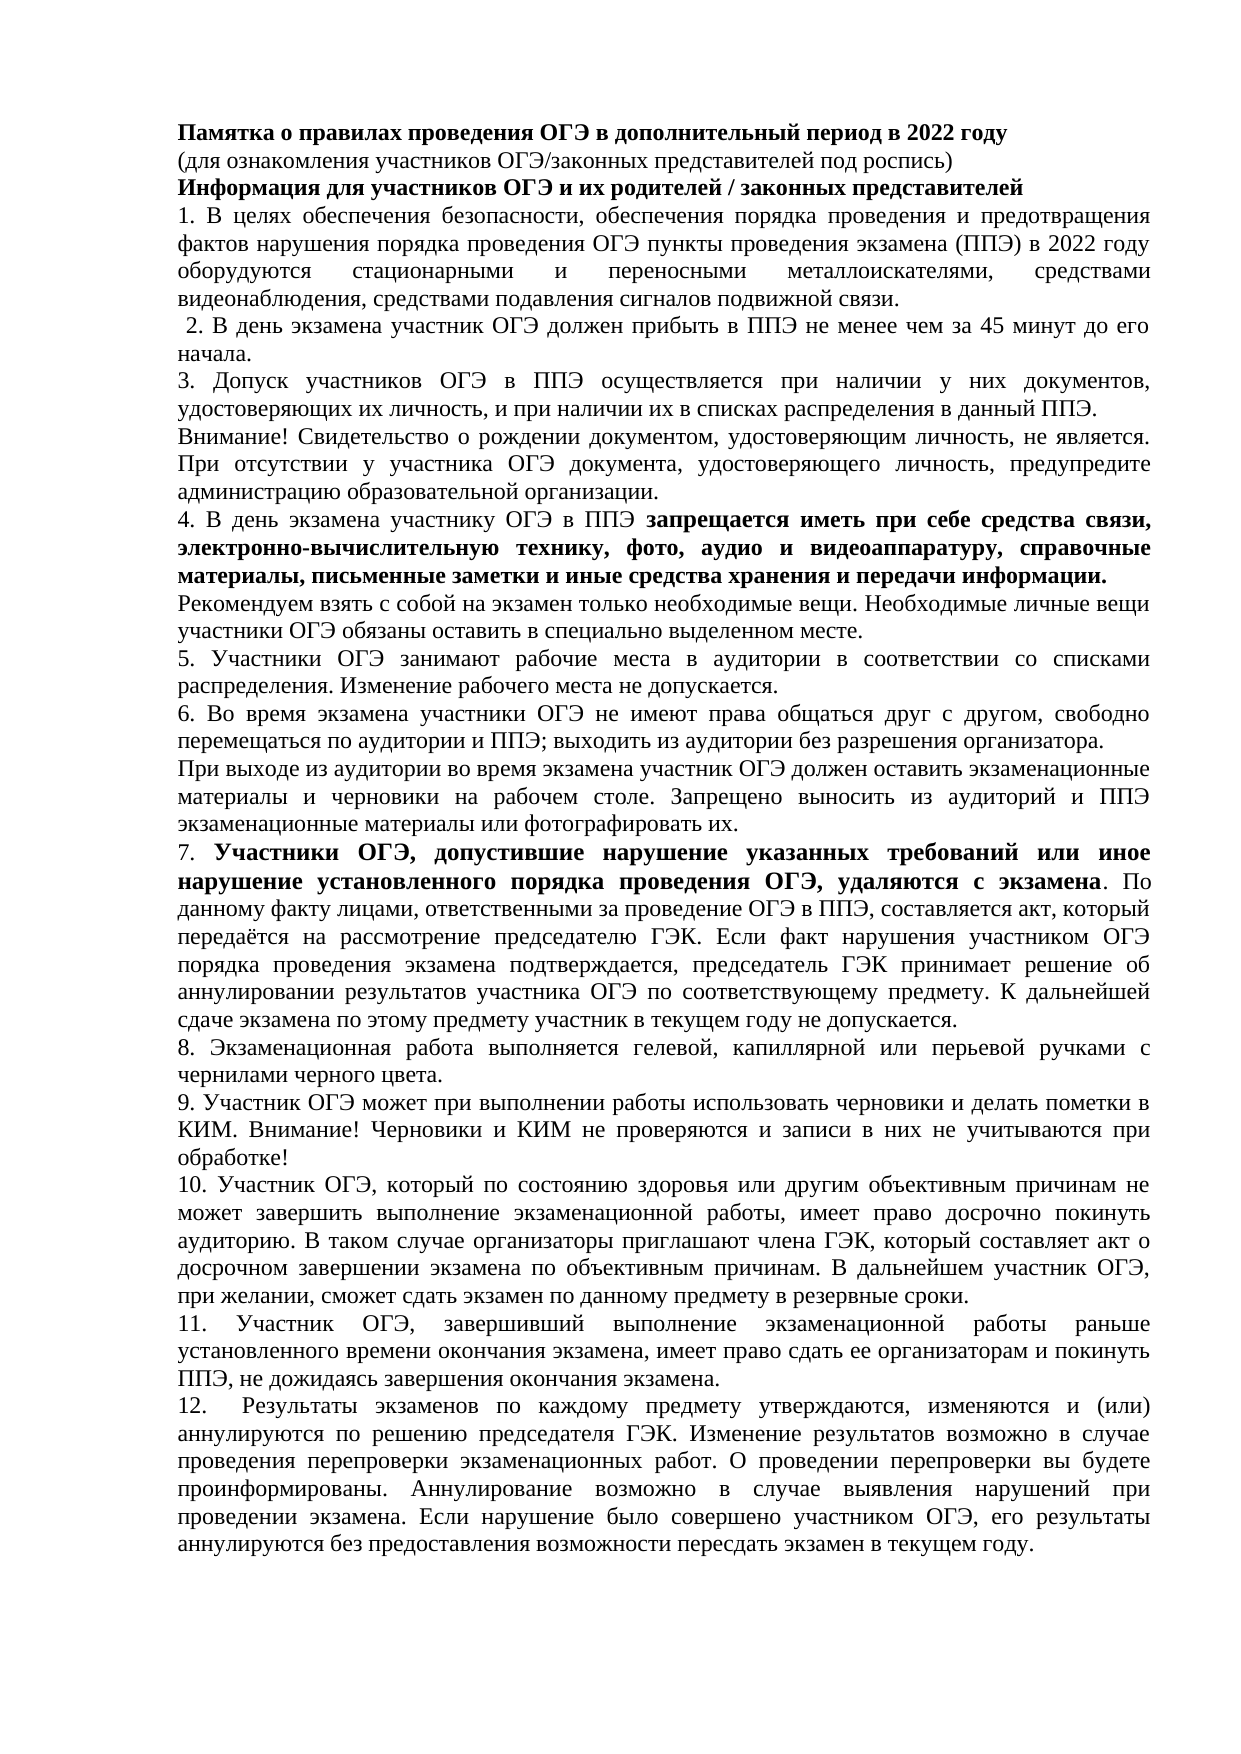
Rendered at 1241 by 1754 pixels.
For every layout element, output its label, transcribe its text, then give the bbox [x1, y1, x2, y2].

text Внимание! Свидетельство о рождении документом, удостоверяющим личность, не является. При отсутствии у участника ОГЭ документа, удостоверяющего личность, предупредите администрацию образовательной организации. [177, 422, 1152, 504]
text Информация для участников ОГЭ и их родителей / законных представителей [177, 173, 1152, 201]
text 9. Участник ОГЭ может при выполнении работы использовать черновики и делать пометки в КИМ. Внимание! Черновики и КИМ не проверяются и записи в них не учитываются при обработке! [177, 1088, 1152, 1171]
text 8. Экзаменационная работа выполняется гелевой, капиллярной или перьевой ручками с чернилами черного цвета. [177, 1032, 1152, 1088]
text 6. Во время экзамена участники ОГЭ не имеют права общаться друг с другом, свободно перемещаться по аудитории и ППЭ; выходить из аудитории без разрешения организатора. [177, 699, 1152, 754]
text Рекомендуем взять с собой на экзамен только необходимые вещи. Необходимые личные вещи участники ОГЭ обязаны оставить в специально выделенном месте. [177, 588, 1152, 644]
text 2. В день экзамена участник ОГЭ должен прибыть в ППЭ не менее чем за 45 минут до его начала. [177, 311, 1152, 367]
text 7. Участники ОГЭ, допустившие нарушение указанных требований или иное нарушение установленного порядка проведения ОГЭ, удаляются с экзамена. По данному факту лицами, ответственными за проведение ОГЭ в ППЭ, составляется акт, который передаётся на рассмотрение председателю ГЭК. Если факт нарушения участником ОГЭ порядка проведения экзамена подтверждается, председатель ГЭК принимает решение об аннулировании результатов участника ОГЭ по соответствующему предмету. К дальнейшей сдаче экзамена по этому предмету участник в текущем году не допускается. [177, 837, 1152, 1032]
text При выходе из аудитории во время экзамена участник ОГЭ должен оставить экзаменационные материалы и черновики на рабочем столе. Запрещено выносить из аудиторий и ППЭ экзаменационные материалы или фотографировать их. [177, 754, 1152, 837]
text 3. Допуск участников ОГЭ в ППЭ осуществляется при наличии у них документов, удостоверяющих их личность, и при наличии их в списках распределения в данный ППЭ. [177, 367, 1152, 422]
text Памятка о правилах проведения ОГЭ в дополнительный период в 2022 году [177, 118, 1152, 146]
text 1. В целях обеспечения безопасности, обеспечения порядка проведения и предотвращения фактов нарушения порядка проведения ОГЭ пункты проведения экзамена (ППЭ) в 2022 году оборудуются стационарными и переносными металлоискателями, средствами видеонаблюдения, средствами подавления сигналов подвижной связи. [177, 201, 1152, 311]
text 11. Участник ОГЭ, завершивший выполнение экзаменационной работы раньше установленного времени окончания экзамена, имеет право сдать ее организаторам и покинуть ППЭ, не дожидаясь завершения окончания экзамена. [177, 1308, 1152, 1391]
text 5. Участники ОГЭ занимают рабочие места в аудитории в соответствии со списками распределения. Изменение рабочего места не допускается. [177, 644, 1152, 699]
text 12. Результаты экзаменов по каждому предмету утверждаются, изменяются и (или) аннулируются по решению председателя ГЭК. Изменение результатов возможно в случае проведения перепроверки экзаменационных работ. О проведении перепроверки вы будете проинформированы. Аннулирование возможно в случае выявления нарушений при проведении экзамена. Если нарушение было совершено участником ОГЭ, его результаты аннулируются без предоставления возможности пересдать экзамен в текущем году. [177, 1391, 1152, 1557]
text 4. В день экзамена участнику ОГЭ в ППЭ запрещается иметь при себе средства связи, электронно-вычислительную технику, фото, аудио и видеоаппаратуру, справочные материалы, письменные заметки и иные средства хранения и передачи информации. [177, 504, 1152, 588]
text (для ознакомления участников ОГЭ/законных представителей под роспись) [177, 146, 1152, 173]
text 10. Участник ОГЭ, который по состоянию здоровья или другим объективным причинам не может завершить выполнение экзаменационной работы, имеет право досрочно покинуть аудиторию. В таком случае организаторы приглашают члена ГЭК, который составляет акт о досрочном завершении экзамена по объективным причинам. В дальнейшем участник ОГЭ, при желании, сможет сдать экзамен по данному предмету в резервные сроки. [177, 1171, 1152, 1308]
